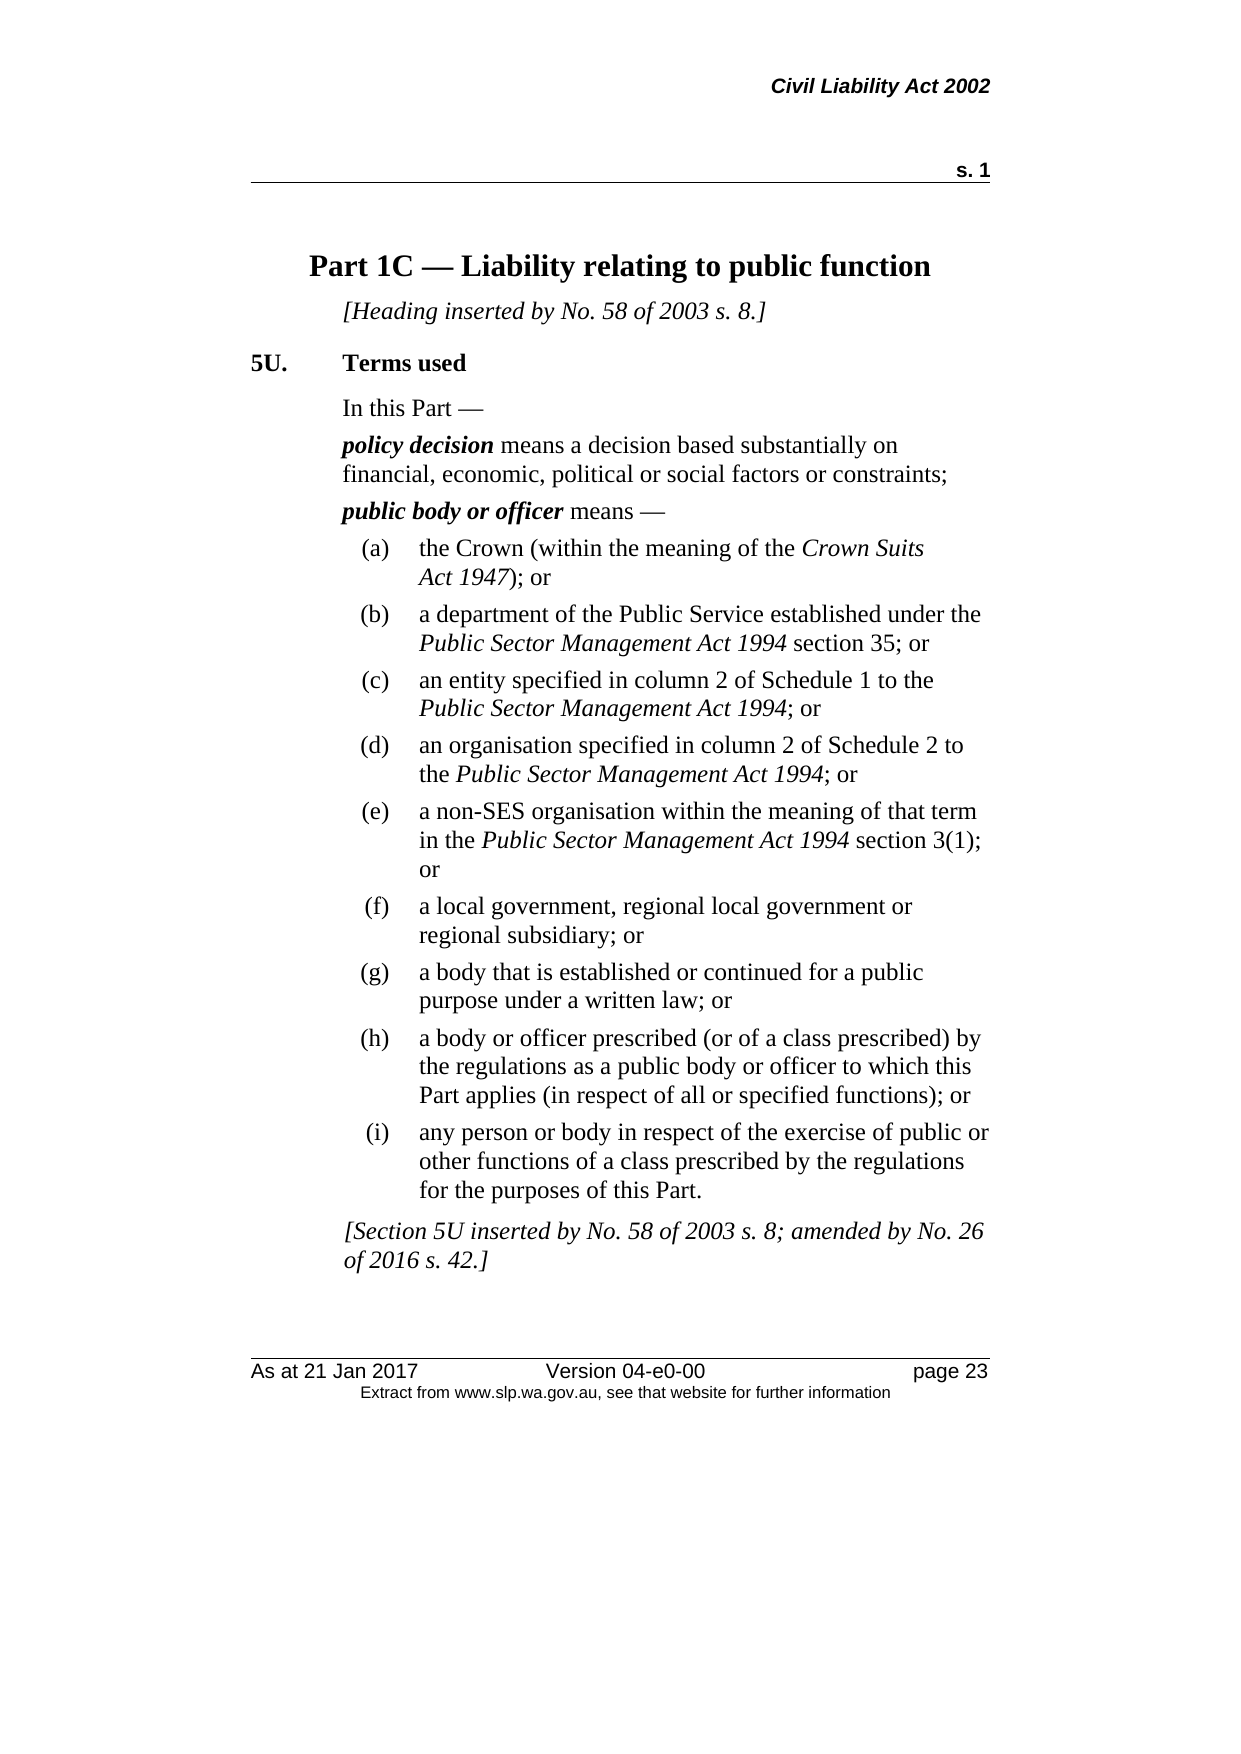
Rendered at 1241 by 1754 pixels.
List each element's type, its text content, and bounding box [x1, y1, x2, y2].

subtitle 5U. Terms used [251, 348, 990, 376]
text (h) a body or officer prescribed (or of a class prescribed) by the regulations as a public body or officer to which this Part applies (in respect of all or specified functions); or [251, 1023, 990, 1109]
text (g) a body that is established or continued for a public purpose under a written law; or [251, 957, 990, 1014]
text (e) a non-SES organisation within the meaning of that term in the Public Sector Management Act 1994 section 3(1); or [251, 796, 990, 883]
text (b) a department of the Public Service established under the Public Sector Management Act 1994 section 35; or [251, 599, 990, 656]
text [Section 5U inserted by No. 58 of 2003 s. 8; amended by No. 26 of 2016 s. 42.] [251, 1216, 990, 1273]
text (i) any person or body in respect of the exercise of public or other functions of a class prescribed by the regulations for the purposes of this Part. [251, 1117, 990, 1203]
text (a) the Crown (within the meaning of the Crown Suits Act 1947); or [251, 533, 990, 591]
text (d) an organisation specified in column 2 of Schedule 2 to the Public Sector Management Act 1994; or [251, 731, 990, 788]
subtitle [Heading inserted by No. 58 of 2003 s. 8.] [251, 296, 990, 325]
text policy decision means a decision based substantially on financial, economic, political or social factors or constraints; [251, 430, 990, 488]
text (c) an entity specified in column 2 of Schedule 1 to the Public Sector Management Act 1994; or [251, 665, 990, 722]
text public body or officer means — [251, 496, 990, 525]
text (f) a local government, regional local government or regional subsidiary; or [251, 891, 990, 948]
text In this Part — [251, 393, 990, 422]
subtitle Part 1C — Liability relating to public function [251, 247, 990, 283]
